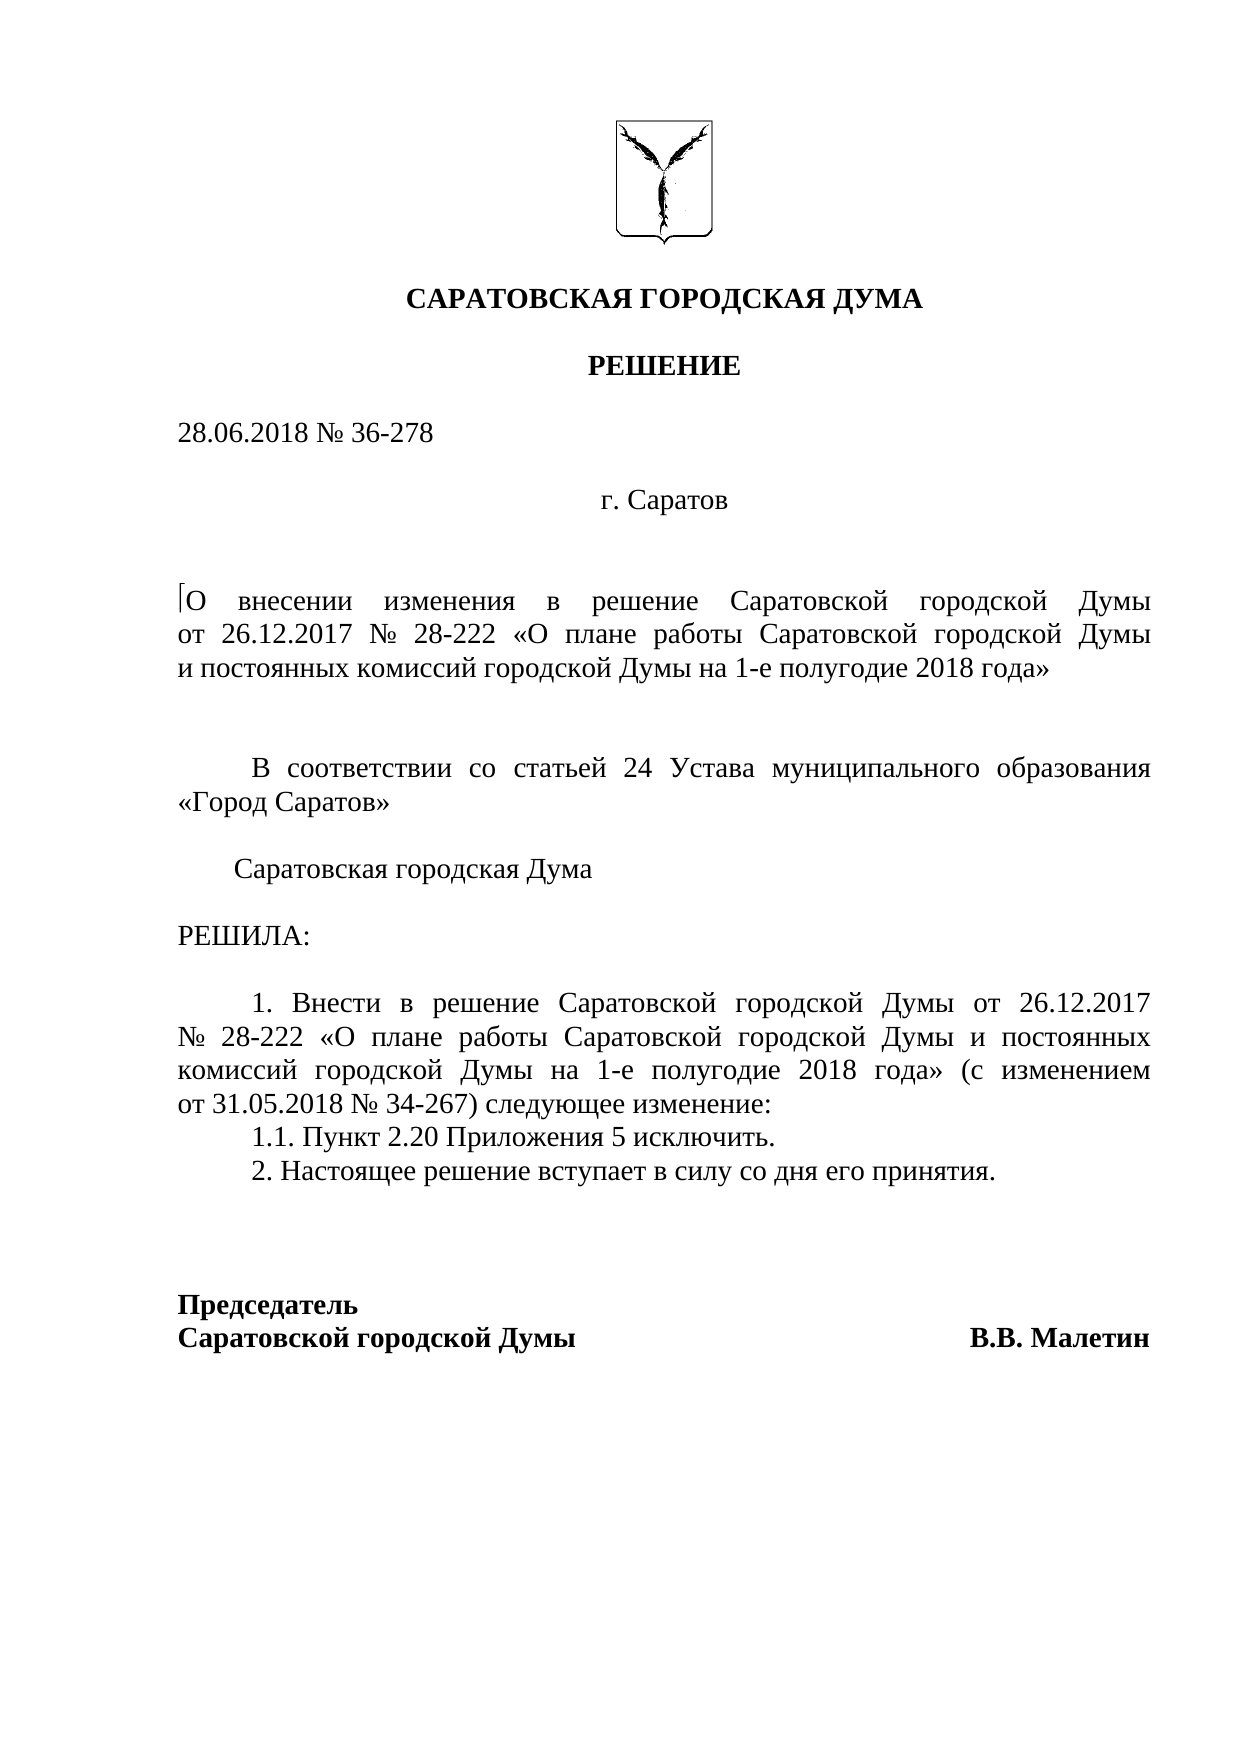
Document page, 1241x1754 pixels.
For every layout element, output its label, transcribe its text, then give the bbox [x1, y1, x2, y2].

text 28.06.2018 № 36-278 [177, 415, 1152, 448]
text 1.1. Пункт 2.20 Приложения 5 исключить. [177, 1119, 1152, 1153]
text 2. Настоящее решение вступает в силу со дня его принятия. [177, 1153, 1152, 1186]
text В соответствии со статьей 24 Устава муниципального образования «Город Саратов» [177, 750, 1152, 817]
text Председатель [177, 1287, 1152, 1321]
text РЕШЕНИЕ [177, 348, 1152, 381]
text САРАТОВСКАЯ ГОРОДСКАЯ ДУМА [177, 281, 1152, 314]
text 1. Внести в решение Саратовской городской Думы от 26.12.2017 № 28-222 «О плане работы Саратовской городской Думы и постоянных комиссий городской Думы на 1-е полугодие 2018 года» (с изменением от 31.05.2018 № 34-267) следующее изменение: [177, 985, 1152, 1119]
picture [614, 118, 715, 248]
text Саратовской городской Думы В.В. Малетин [177, 1321, 1152, 1354]
text Саратовская городская Дума [177, 851, 1152, 884]
text О внесении изменения в решение Саратовской городской Думы от 26.12.2017 № 28-222 «О плане работы Саратовской городской Думы и постоянных комиссий городской Думы на 1-е полугодие 2018 года» [177, 583, 1152, 683]
text РЕШИЛА: [177, 918, 1152, 952]
text г. Саратов [177, 482, 1152, 516]
